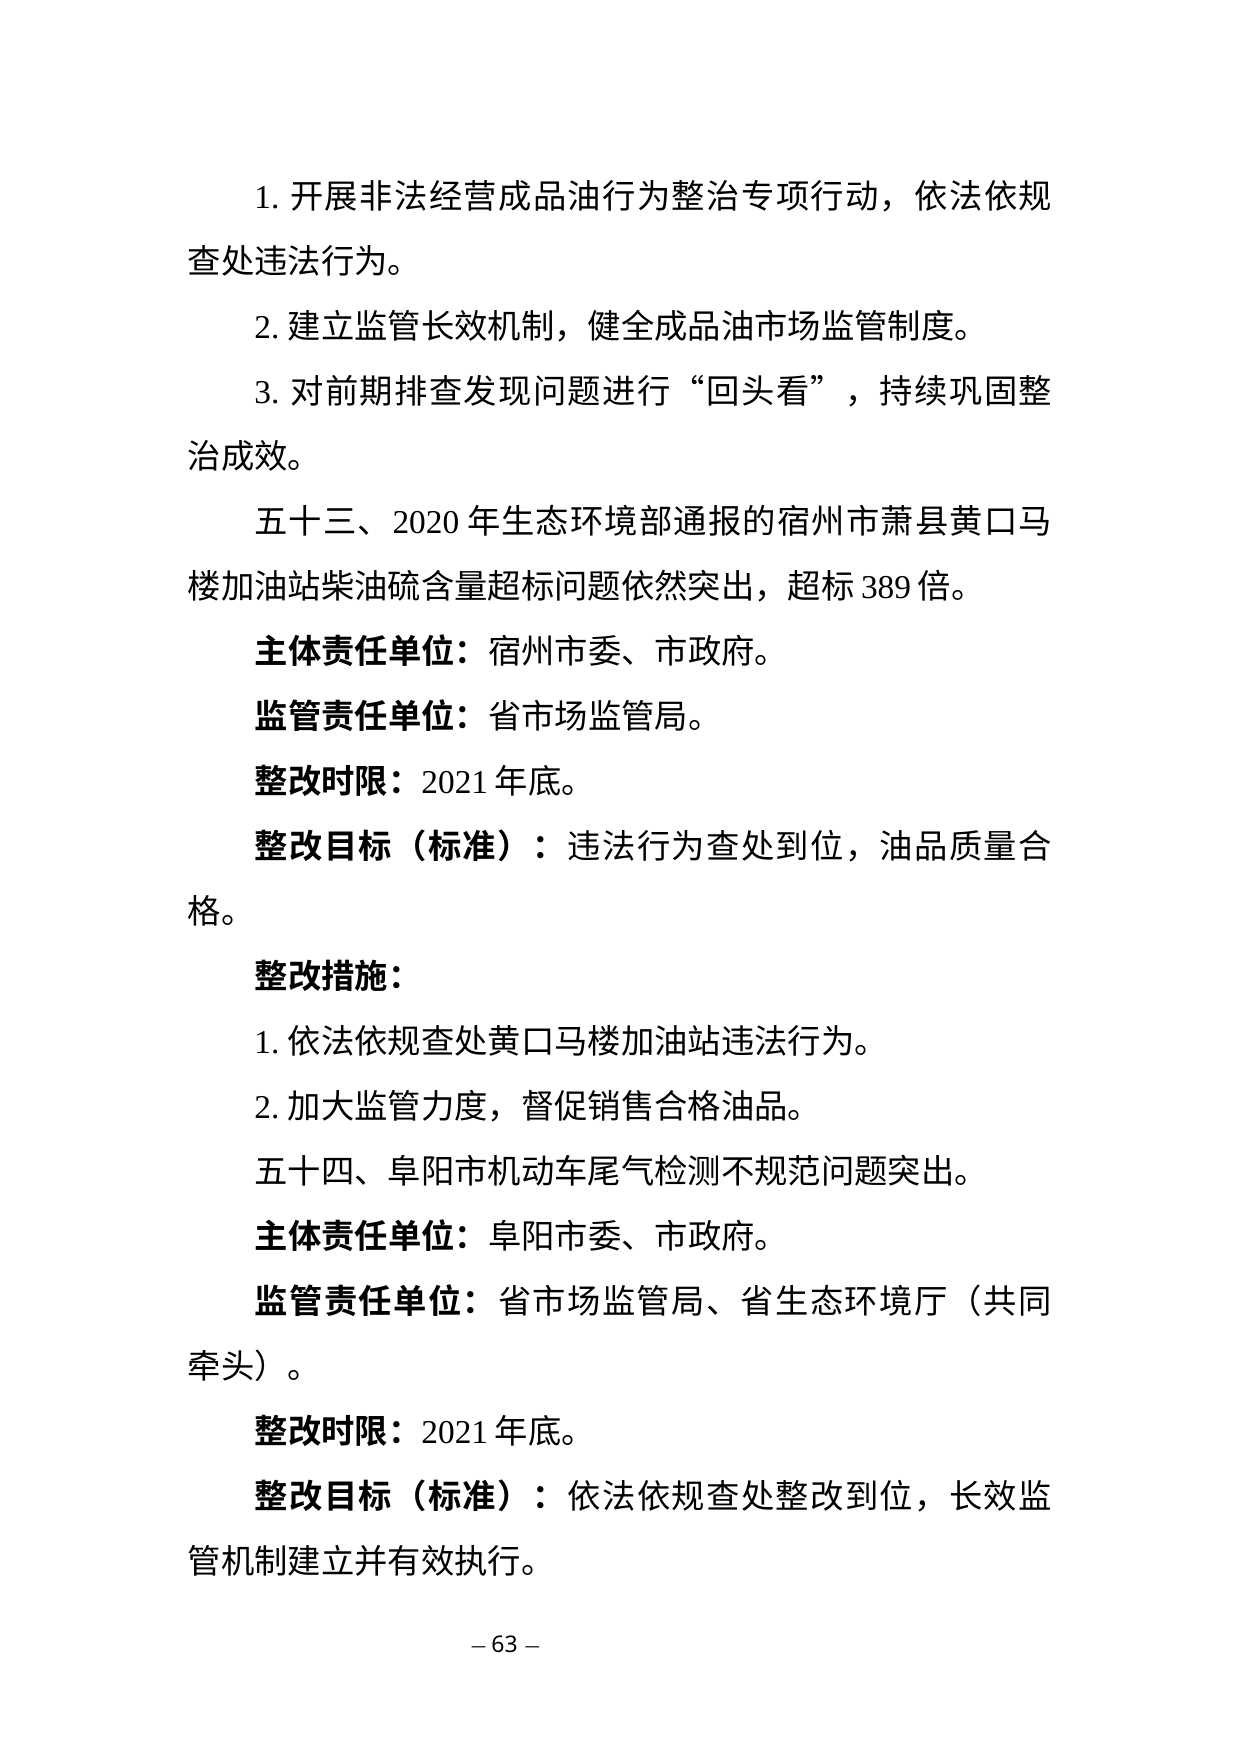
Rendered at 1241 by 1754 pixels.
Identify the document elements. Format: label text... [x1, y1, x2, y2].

text 3. 对前期排查发现问题进行“回头看”，持续巩固整治成效。 [187, 357, 1053, 487]
text 主体责任单位：阜阳市委、市政府。 [187, 1202, 1053, 1267]
text 监管责任单位：省市场监管局。 [187, 682, 1053, 747]
text 主体责任单位：宿州市委、市政府。 [187, 617, 1053, 682]
text 整改时限：2021年底。 [187, 747, 1053, 812]
text 1. 依法依规查处黄口马楼加油站违法行为。 [187, 1007, 1053, 1072]
text 整改目标（标准）：违法行为查处到位，油品质量合格。 [187, 812, 1053, 942]
text 整改措施： [187, 942, 1053, 1007]
text 1. 开展非法经营成品油行为整治专项行动，依法依规查处违法行为。 [187, 162, 1053, 292]
text 2. 加大监管力度，督促销售合格油品。 [187, 1072, 1053, 1137]
text 整改目标（标准）：依法依规查处整改到位，长效监管机制建立并有效执行。 [187, 1462, 1053, 1592]
text 2. 建立监管长效机制，健全成品油市场监管制度。 [187, 292, 1053, 357]
text 五十三、2020年生态环境部通报的宿州市萧县黄口马楼加油站柴油硫含量超标问题依然突出，超标389倍。 [187, 487, 1053, 617]
text 五十四、阜阳市机动车尾气检测不规范问题突出。 [187, 1137, 1053, 1202]
text 整改时限：2021年底。 [187, 1397, 1053, 1462]
text 监管责任单位：省市场监管局、省生态环境厅（共同牵头）。 [187, 1267, 1053, 1397]
